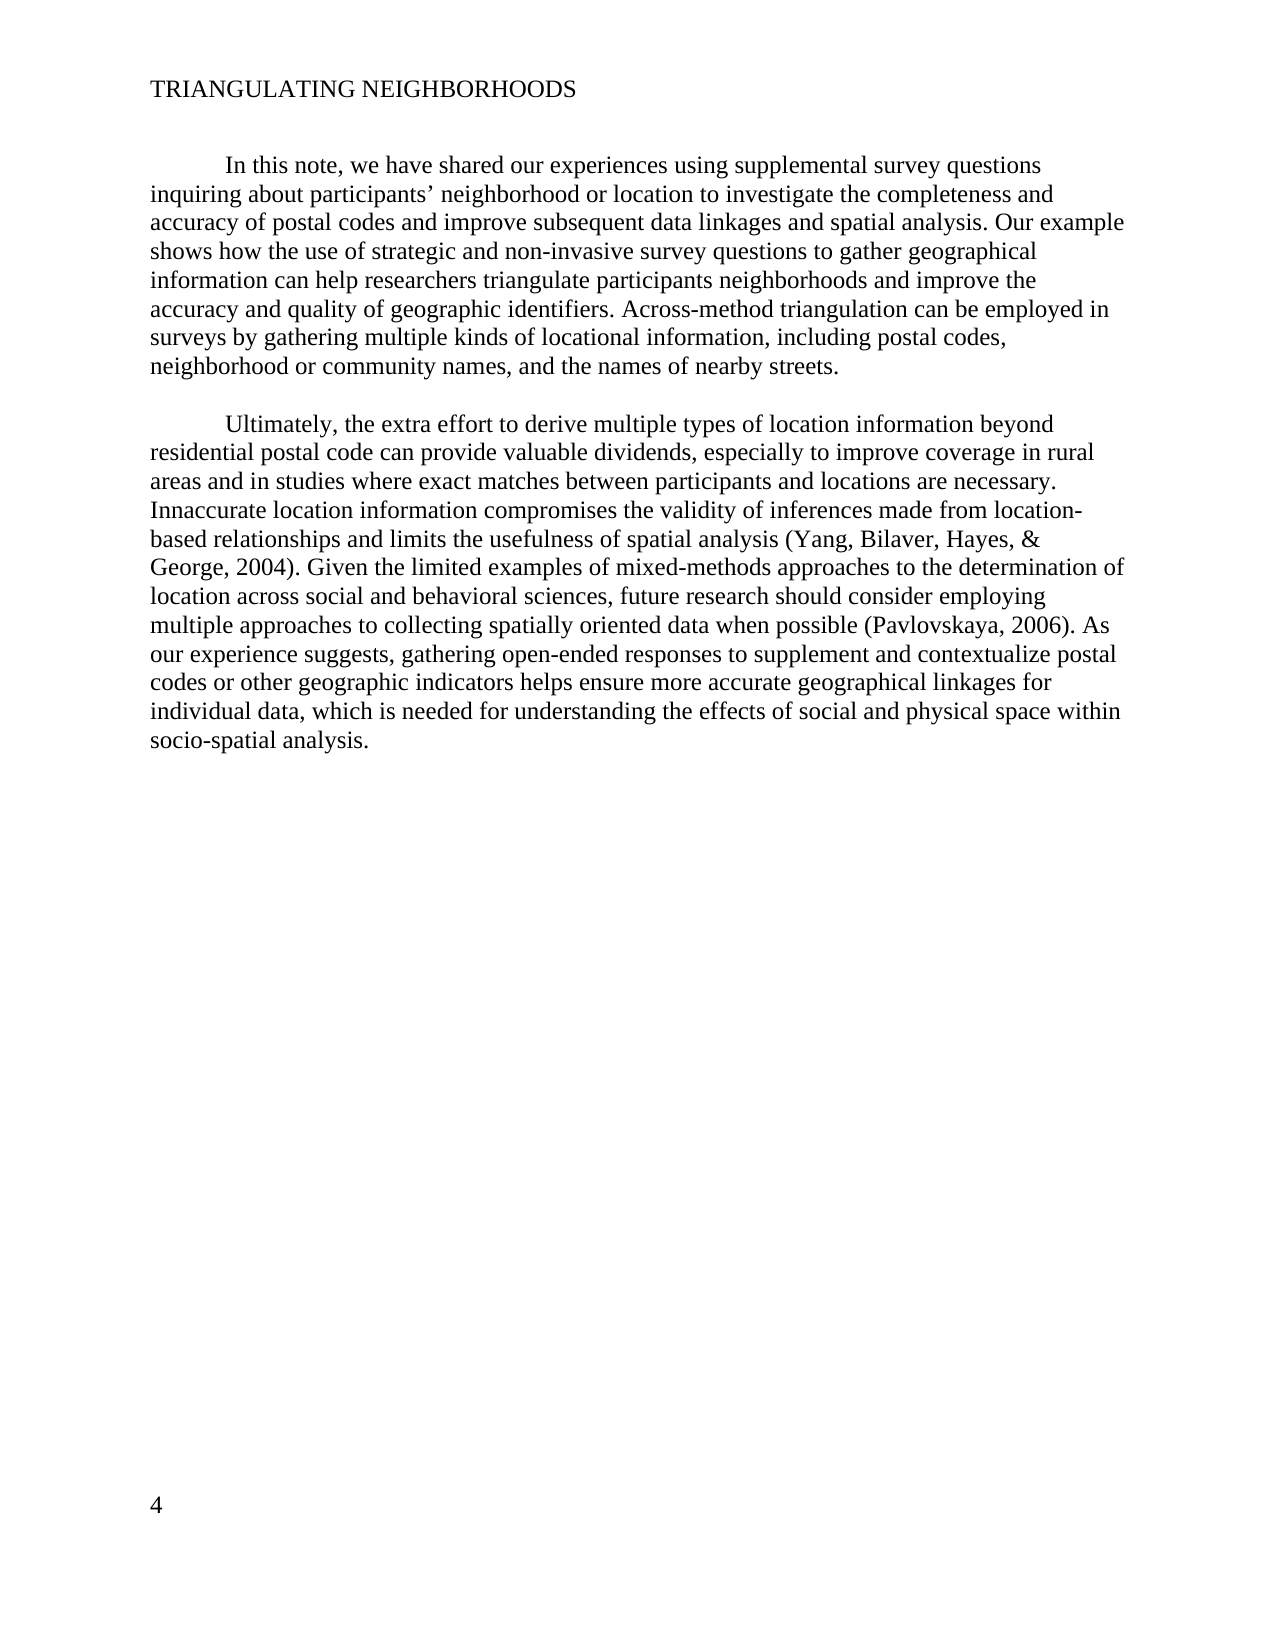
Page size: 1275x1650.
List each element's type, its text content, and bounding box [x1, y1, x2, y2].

text In this note, we have shared our experiences using supplemental survey questions inquiring about participants’ neighborhood or location to investigate the completeness and accuracy of postal codes and improve subsequent data linkages and spatial analysis. Our example shows how the use of strategic and non-invasive survey questions to gather geographical information can help researchers triangulate participants neighborhoods and improve the accuracy and quality of geographic identifiers. Across-method triangulation can be employed in surveys by gathering multiple kinds of locational information, including postal codes, neighborhood or community names, and the names of nearby streets. [150, 150, 1125, 380]
text Ultimately, the extra effort to derive multiple types of location information beyond residential postal code can provide valuable dividends, especially to improve coverage in rural areas and in studies where exact matches between participants and locations are necessary. Innaccurate location information compromises the validity of inferences made from location-based relationships and limits the usefulness of spatial analysis (Yang, Bilaver, Hayes, & George, 2004). Given the limited examples of mixed-methods approaches to the determination of location across social and behavioral sciences, future research should consider employing multiple approaches to collecting spatially oriented data when possible (Pavlovskaya, 2006). As our experience suggests, gathering open-ended responses to supplement and contextualize postal codes or other geographic indicators helps ensure more accurate geographical linkages for individual data, which is needed for understanding the effects of social and physical space within socio-spatial analysis. [150, 409, 1125, 754]
